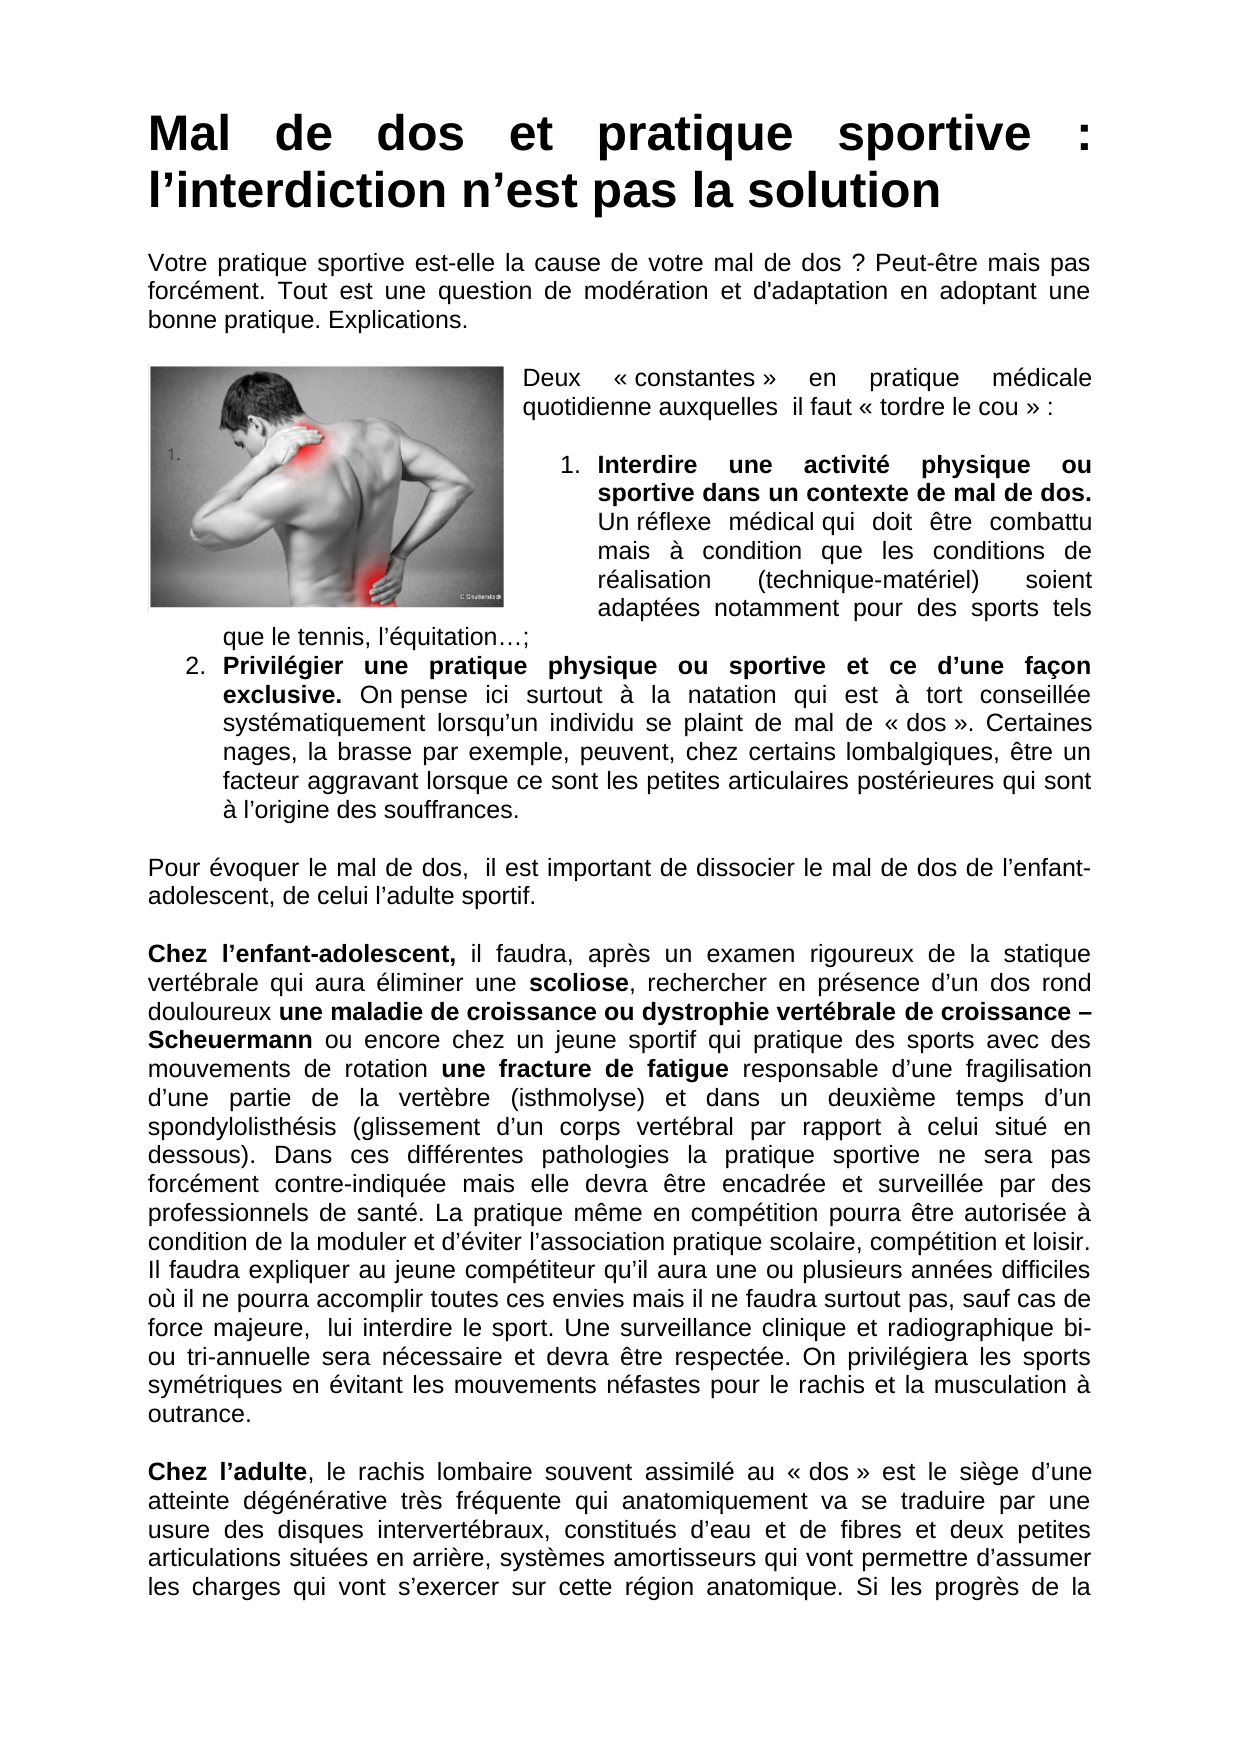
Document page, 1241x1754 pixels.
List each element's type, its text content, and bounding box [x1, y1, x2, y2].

text Votre pratique sportive est-elle la cause de votre mal de dos ? Peut-être mais pas forcément. Tout est une question de modération et d'adaptation en adoptant une bonne pratique. Explications. [148, 248, 1093, 334]
list Interdire une activité physique ou sportive dans un contexte de mal de dos. Un réflexe médical qui doit être combattu mais à condition que les conditions de réalisation (technique-matériel) soient adaptées notamment pour des sports tels que le tennis, l’équitation…; [185, 450, 1093, 651]
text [148, 1457, 1093, 1601]
text Pour évoquer le mal de dos, il est important de dissocier le mal de dos de l’enfant-adolescent, de celui l’adulte sportif. [148, 853, 1093, 910]
text Chez l’enfant-adolescent, il faudra, après un examen rigoureux de la statique vertébrale qui aura éliminer une scoliose, rechercher en présence d’un dos rond douloureux une maladie de croissance ou dystrophie vertébrale de croissance –Scheuermann ou encore chez un jeune sportif qui pratique des sports avec des mouvements de rotation une fracture de fatigue responsable d’une fragilisation d’une partie de la vertèbre (isthmolyse) et dans un deuxième temps d’un spondylolisthésis (glissement d’un corps vertébral par rapport à celui situé en dessous). Dans ces différentes pathologies la pratique sportive ne sera pas forcément contre-indiquée mais elle devra être encadrée et surveillée par des professionnels de santé. La pratique même en compétition pourra être autorisée à condition de la moduler et d’éviter l’association pratique scolaire, compétition et loisir. Il faudra expliquer au jeune compétiteur qu’il aura une ou plusieurs années difficiles où il ne pourra accomplir toutes ces envies mais il ne faudra surtout pas, sauf cas de force majeure, lui interdire le sport. Une surveillance clinique et radiographique bi- ou tri-annuelle sera nécessaire et devra être respectée. On privilégiera les sports symétriques en évitant les mouvements néfastes pour le rachis et la musculation à outrance. [148, 939, 1093, 1428]
list Privilégier une pratique physique ou sportive et ce d’une façon exclusive. On pense ici surtout à la natation qui est à tort conseillée systématiquement lorsqu’un individu se plaint de mal de « dos ». Certaines nages, la brasse par exemple, peuvent, chez certains lombalgiques, être un facteur aggravant lorsque ce sont les petites articulaires postérieures qui sont à l’origine des souffrances. [185, 651, 1093, 823]
text Deux « constantes » en pratique médicale quotidienne auxquelles il faut « tordre le cou » : [504, 363, 1093, 421]
text Mal de dos et pratique sportive : l’interdiction n’est pas la solution [148, 103, 1093, 218]
